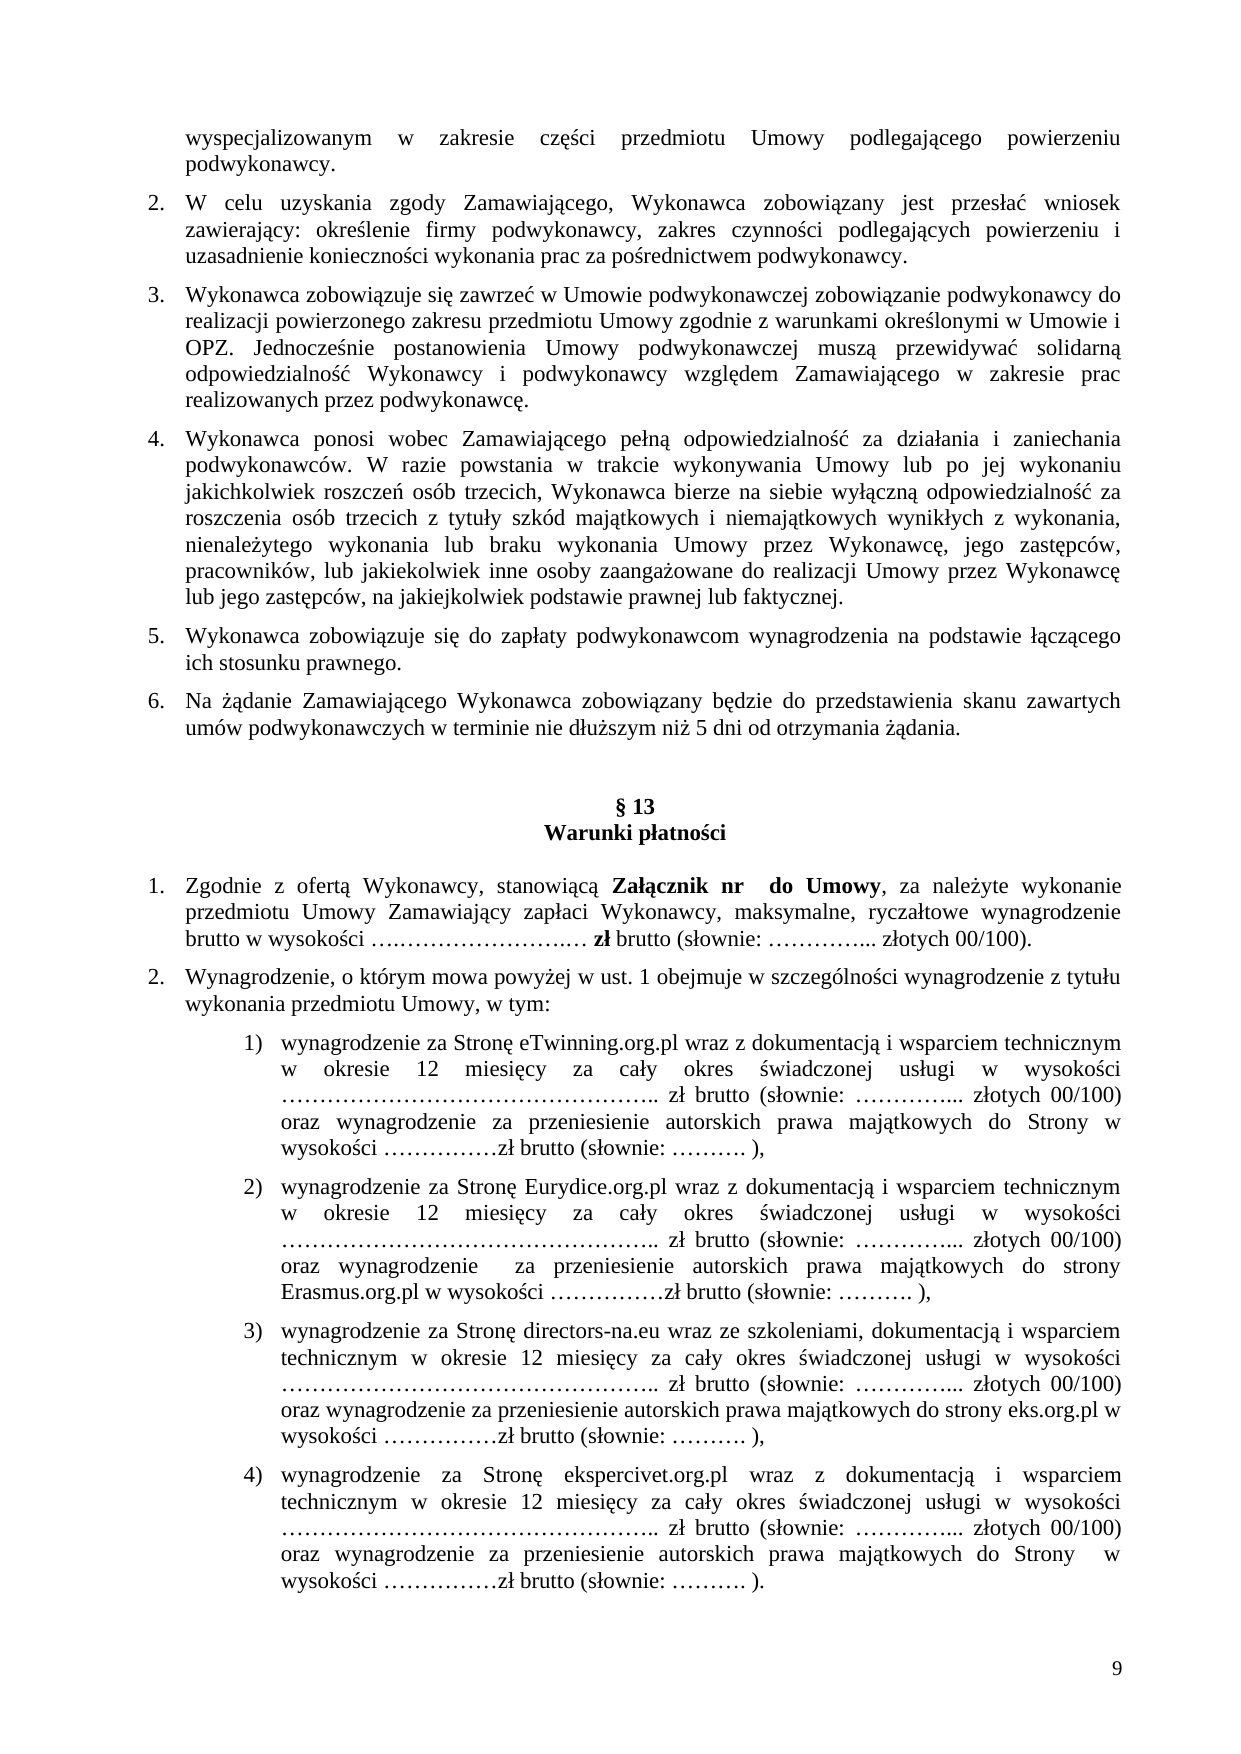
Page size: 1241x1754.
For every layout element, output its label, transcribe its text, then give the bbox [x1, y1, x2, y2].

list Wynagrodzenie, o którym mowa powyżej w ust. 1 obejmuje w szczególności wynagrodzenie z tytułu wykonania przedmiotu Umowy, w tym: [148, 963, 1122, 1016]
list Wykonawca zobowiązuje się do zapłaty podwykonawcom wynagrodzenia na podstawie łączącego ich stosunku prawnego. [148, 622, 1122, 675]
text Warunki płatności [148, 819, 1122, 846]
list wynagrodzenie za Stronę directors-na.eu wraz ze szkoleniami, dokumentacją i wsparciem technicznym w okresie 12 miesięcy za cały okres świadczonej usługi w wysokości ………………………………………….. zł brutto (słownie: …………... złotych 00/100) oraz wynagrodzenie za przeniesienie autorskich prawa majątkowych do strony eks.org.pl w wysokości ……………zł brutto (słownie: ………. ), [243, 1317, 1122, 1449]
text § 13 [148, 793, 1122, 819]
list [148, 124, 1122, 177]
list wynagrodzenie za Stronę ekspercivet.org.pl wraz z dokumentacją i wsparciem technicznym w okresie 12 miesięcy za cały okres świadczonej usługi w wysokości ………………………………………….. zł brutto (słownie: …………... złotych 00/100) oraz wynagrodzenie za przeniesienie autorskich prawa majątkowych do Strony w wysokości ……………zł brutto (słownie: ………. ). [243, 1461, 1122, 1593]
list wynagrodzenie za Stronę Eurydice.org.pl wraz z dokumentacją i wsparciem technicznym w okresie 12 miesięcy za cały okres świadczonej usługi w wysokości ………………………………………….. zł brutto (słownie: …………... złotych 00/100) oraz wynagrodzenie za przeniesienie autorskich prawa majątkowych do strony Erasmus.org.pl w wysokości ……………zł brutto (słownie: ………. ), [243, 1173, 1122, 1305]
list Na żądanie Zamawiającego Wykonawca zobowiązany będzie do przedstawienia skanu zawartych umów podwykonawczych w terminie nie dłuższym niż 5 dni od otrzymania żądania. [148, 687, 1122, 740]
list Zgodnie z ofertą Wykonawcy, stanowiącą Załącznik nr do Umowy, za należyte wykonanie przedmiotu Umowy Zamawiający zapłaci Wykonawcy, maksymalne, ryczałtowe wynagrodzenie brutto w wysokości ….………………….… zł brutto (słownie: …………... złotych 00/100). [148, 872, 1122, 951]
list W celu uzyskania zgody Zamawiającego, Wykonawca zobowiązany jest przesłać wniosek zawierający: określenie firmy podwykonawcy, zakres czynności podlegających powierzeniu i uzasadnienie konieczności wykonania prac za pośrednictwem podwykonawcy. [148, 189, 1122, 268]
list Wykonawca zobowiązuje się zawrzeć w Umowie podwykonawczej zobowiązanie podwykonawcy do realizacji powierzonego zakresu przedmiotu Umowy zgodnie z warunkami określonymi w Umowie i OPZ. Jednocześnie postanowienia Umowy podwykonawczej muszą przewidywać solidarną odpowiedzialność Wykonawcy i podwykonawcy względem Zamawiającego w zakresie prac realizowanych przez podwykonawcę. [148, 281, 1122, 413]
list wynagrodzenie za Stronę eTwinning.org.pl wraz z dokumentacją i wsparciem technicznym w okresie 12 miesięcy za cały okres świadczonej usługi w wysokości ………………………………………….. zł brutto (słownie: …………... złotych 00/100) oraz wynagrodzenie za przeniesienie autorskich prawa majątkowych do Strony w wysokości ……………zł brutto (słownie: ………. ), [243, 1029, 1122, 1160]
list Wykonawca ponosi wobec Zamawiającego pełną odpowiedzialność za działania i zaniechania podwykonawców. W razie powstania w trakcie wykonywania Umowy lub po jej wykonaniu jakichkolwiek roszczeń osób trzecich, Wykonawca bierze na siebie wyłączną odpowiedzialność za roszczenia osób trzecich z tytuły szkód majątkowych i niemajątkowych wynikłych z wykonania, nienależytego wykonania lub braku wykonania Umowy przez Wykonawcę, jego zastępców, pracowników, lub jakiekolwiek inne osoby zaangażowane do realizacji Umowy przez Wykonawcę lub jego zastępców, na jakiejkolwiek podstawie prawnej lub faktycznej. [148, 425, 1122, 610]
